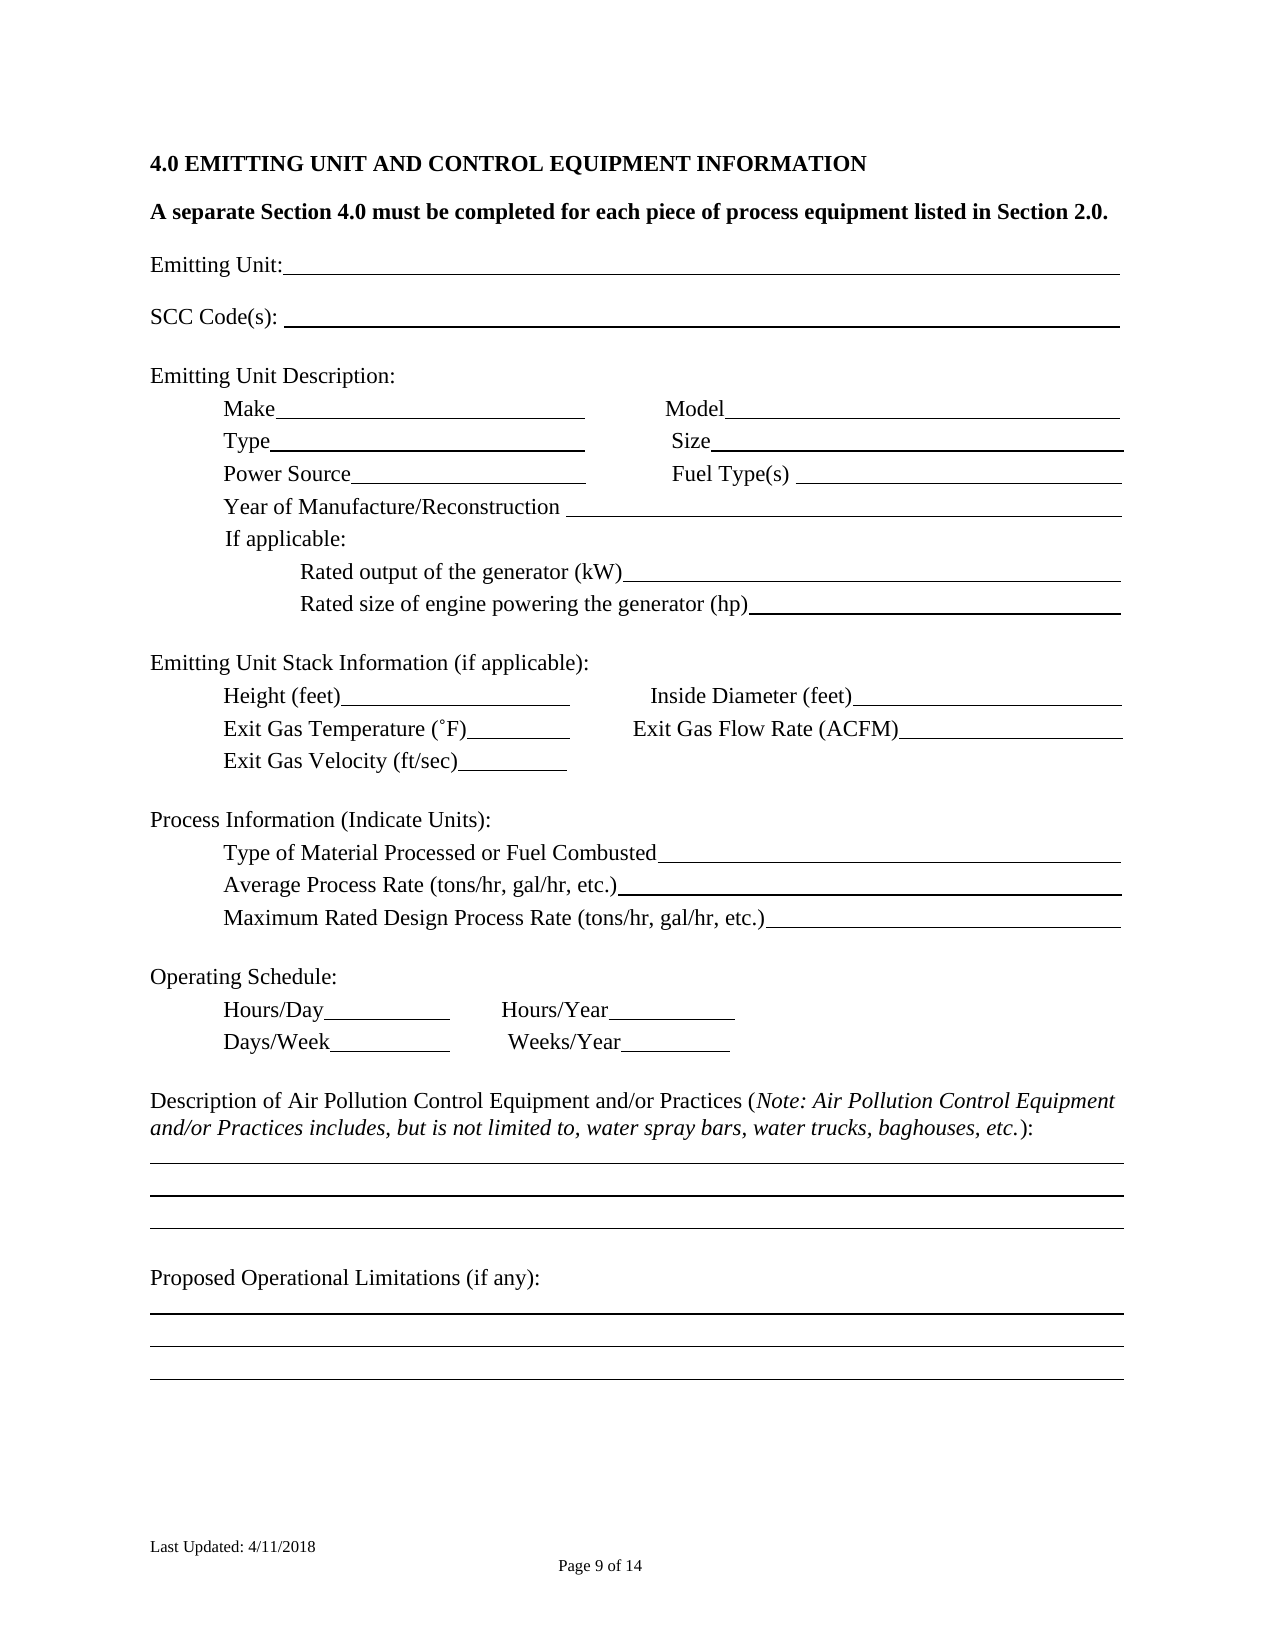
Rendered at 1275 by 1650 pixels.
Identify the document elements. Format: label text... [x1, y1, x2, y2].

text Exit Gas Velocity (ft/sec) [223, 747, 1125, 774]
text Rated output of the generator (kW) [300, 558, 1125, 584]
text If applicable: [225, 525, 1125, 552]
text Rated size of engine powering the generator (hp) [300, 591, 1125, 617]
text 4.0 EMITTING UNIT AND CONTROL EQUIPMENT INFORMATION [150, 150, 1125, 176]
text Average Process Rate (tons/hr, gal/hr, etc.) [223, 871, 1125, 898]
text Days/Week Weeks/Year [223, 1028, 1125, 1054]
text A separate Section 4.0 must be completed for each piece of process equipment listed in Section 2.0. [150, 198, 1125, 224]
text Operating Schedule: [150, 963, 1125, 989]
text Height (feet) Inside Diameter (feet) [223, 682, 1125, 708]
text Exit Gas Temperature (˚F) Exit Gas Flow Rate (ACFM) [223, 715, 1125, 741]
text Emitting Unit: [150, 251, 1125, 277]
text Proposed Operational Limitations (if any): [150, 1264, 1125, 1290]
text Maximum Rated Design Process Rate (tons/hr, gal/hr, etc.) [223, 904, 1125, 930]
text Process Information (Indicate Units): [150, 806, 1125, 833]
text Make Model [223, 395, 1125, 421]
text Description of Air Pollution Control Equipment and/or Practices (Note: Air Pollution Control Equipment and/or Practices includes, but is not limited to, water spray bars, water trucks, baghouses, etc.): [150, 1087, 1125, 1140]
text Type of Material Processed or Fuel Combusted [223, 839, 1125, 865]
text Hours/Day Hours/Year [223, 996, 1125, 1022]
text Type Size [223, 427, 1125, 454]
text Power Source Fuel Type(s) [223, 460, 1125, 486]
text Emitting Unit Stack Information (if applicable): [150, 649, 1125, 676]
text SCC Code(s): [150, 303, 1125, 330]
text Emitting Unit Description: [150, 362, 1125, 389]
text Year of Manufacture/Reconstruction [223, 493, 1125, 519]
